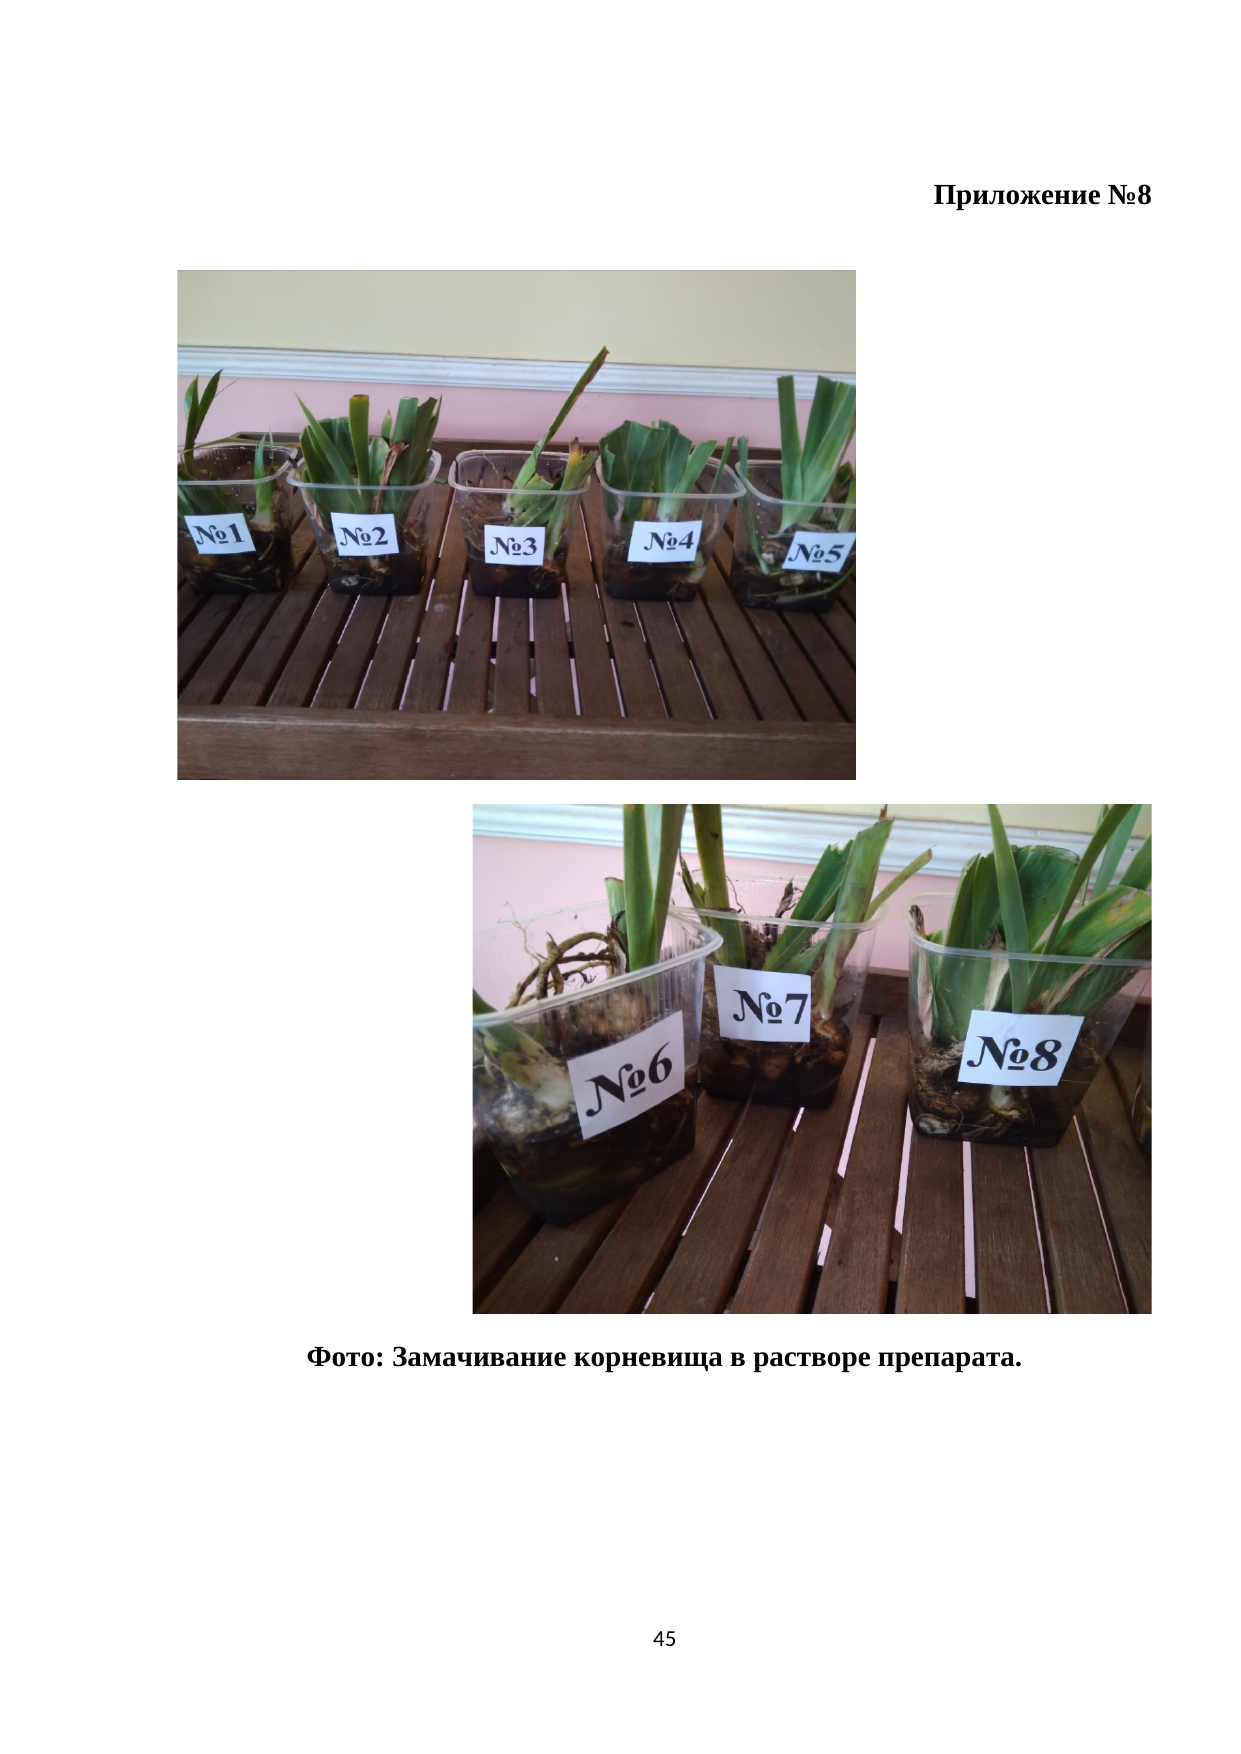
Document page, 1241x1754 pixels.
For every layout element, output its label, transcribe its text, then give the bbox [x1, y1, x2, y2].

picture [177, 270, 856, 780]
picture [472, 804, 1152, 1314]
text Приложение №8 [177, 177, 1152, 211]
text Фото: Замачивание корневища в растворе препарата. [177, 1339, 1152, 1372]
